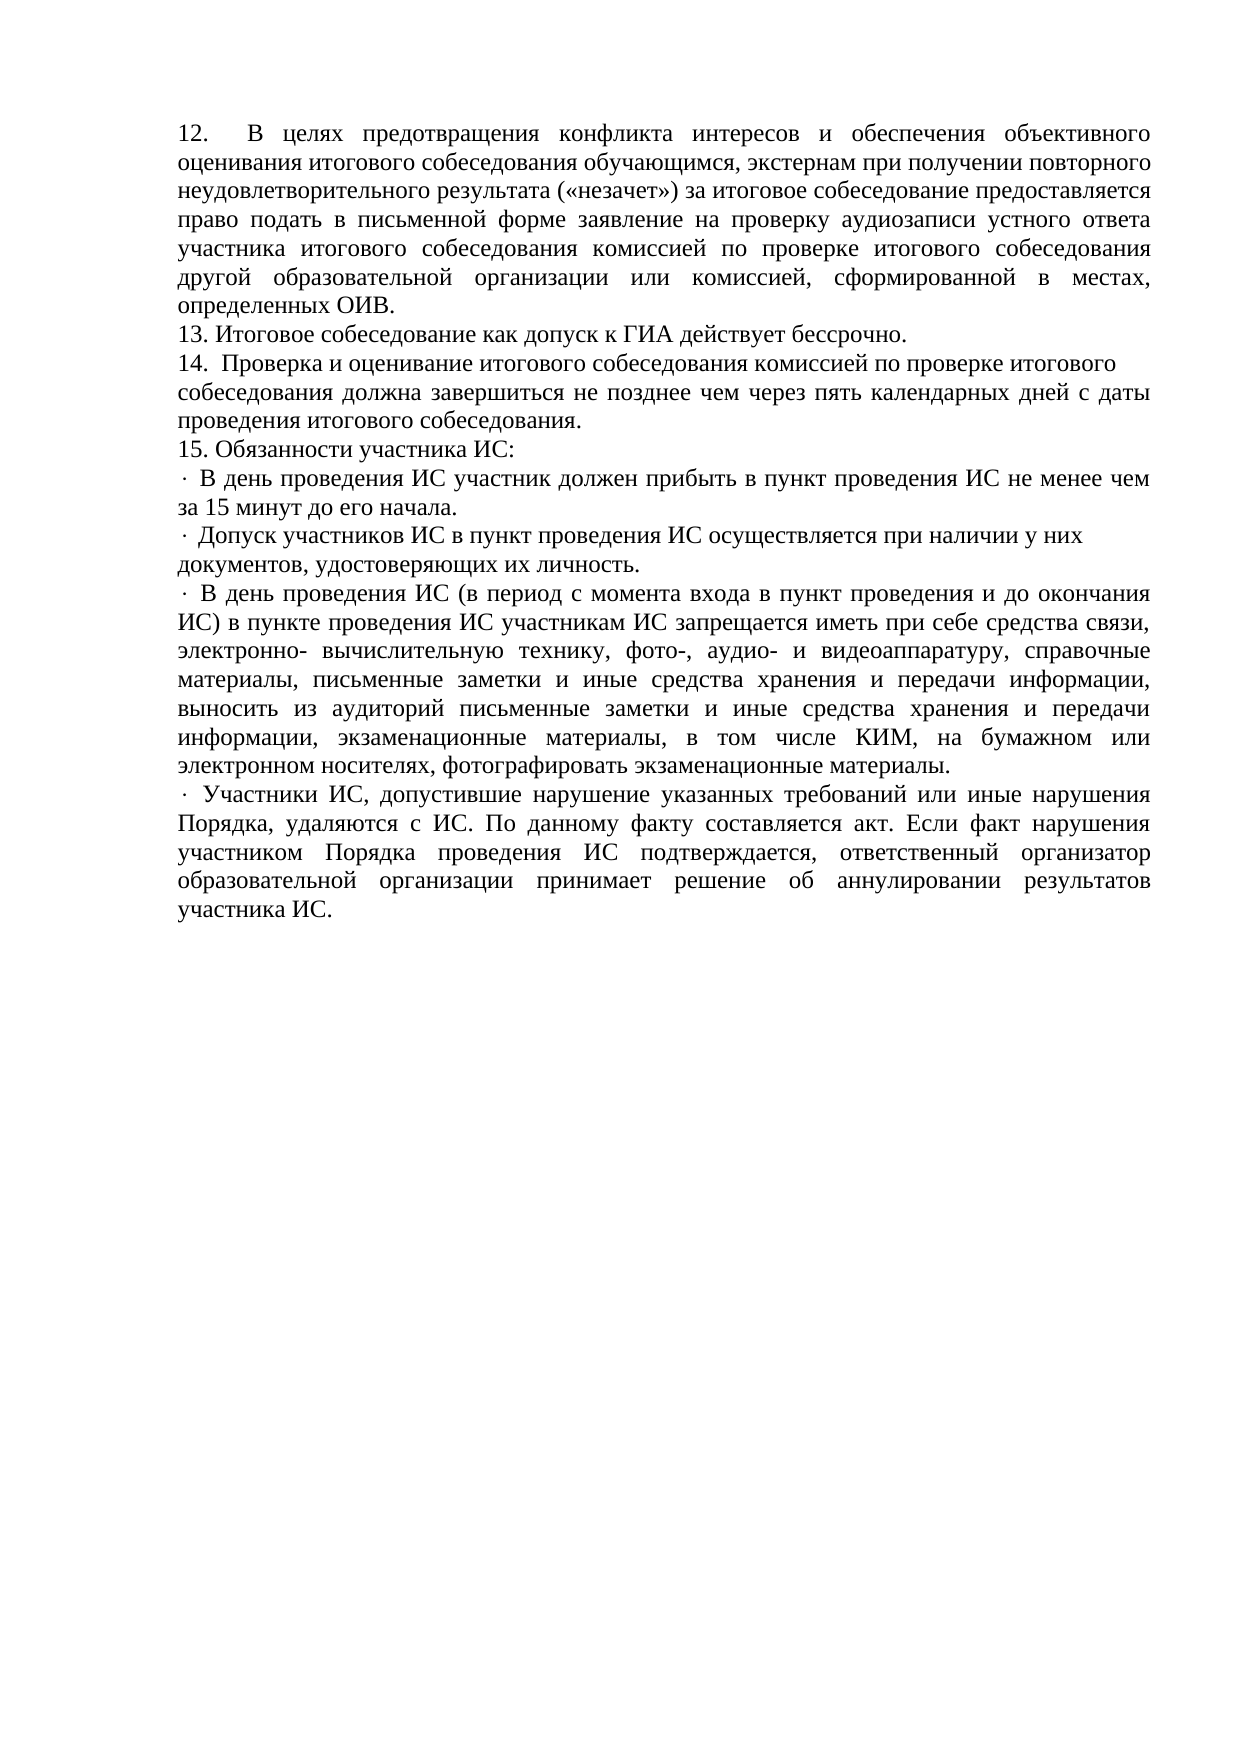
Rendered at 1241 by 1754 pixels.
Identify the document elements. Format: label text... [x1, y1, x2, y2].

text документов, удостоверяющих их личность. [177, 549, 1152, 578]
text собеседования должна завершиться не позднее чем через пять календарных дней с даты проведения итогового собеседования. [177, 377, 1152, 434]
text Участники ИС, допустившие нарушение указанных требований или иные нарушения Порядка, удаляются с ИС. По данному факту составляется акт. Если факт нарушения участником Порядка проведения ИС подтверждается, ответственный организатор образовательной организации принимает решение об аннулировании результатов участника ИС. [177, 779, 1152, 923]
text 15. Обязанности участника ИС: [177, 434, 1152, 463]
text 12. В целях предотвращения конфликта интересов и обеспечения объективного оценивания итогового собеседования обучающимся, экстернам при получении повторного неудовлетворительного результата («незачет») за итоговое собеседование предоставляется право подать в письменной форме заявление на проверку аудиозаписи устного ответа участника итогового собеседования комиссией по проверке итогового собеседования другой образовательной организации или комиссией, сформированной в местах, определенных ОИВ. [177, 118, 1152, 319]
text 13. Итоговое собеседование как допуск к ГИА действует бессрочно. [177, 319, 1152, 348]
text В день проведения ИС (в период с момента входа в пункт проведения и до окончания ИС) в пункте проведения ИС участникам ИС запрещается иметь при себе средства связи, электронно- вычислительную технику, фото-, аудио- и видеоаппаратуру, справочные материалы, письменные заметки и иные средства хранения и передачи информации, выносить из аудиторий письменные заметки и иные средства хранения и передачи информации, экзаменационные материалы, в том числе КИМ, на бумажном или электронном носителях, фотографировать экзаменационные материалы. [177, 578, 1152, 779]
text 14. Проверка и оценивание итогового собеседования комиссией по проверке итогового [177, 348, 1152, 377]
text Допуск участников ИС в пункт проведения ИС осуществляется при наличии у них [177, 521, 1152, 549]
text В день проведения ИС участник должен прибыть в пункт проведения ИС не менее чем за 15 минут до его начала. [177, 463, 1152, 521]
